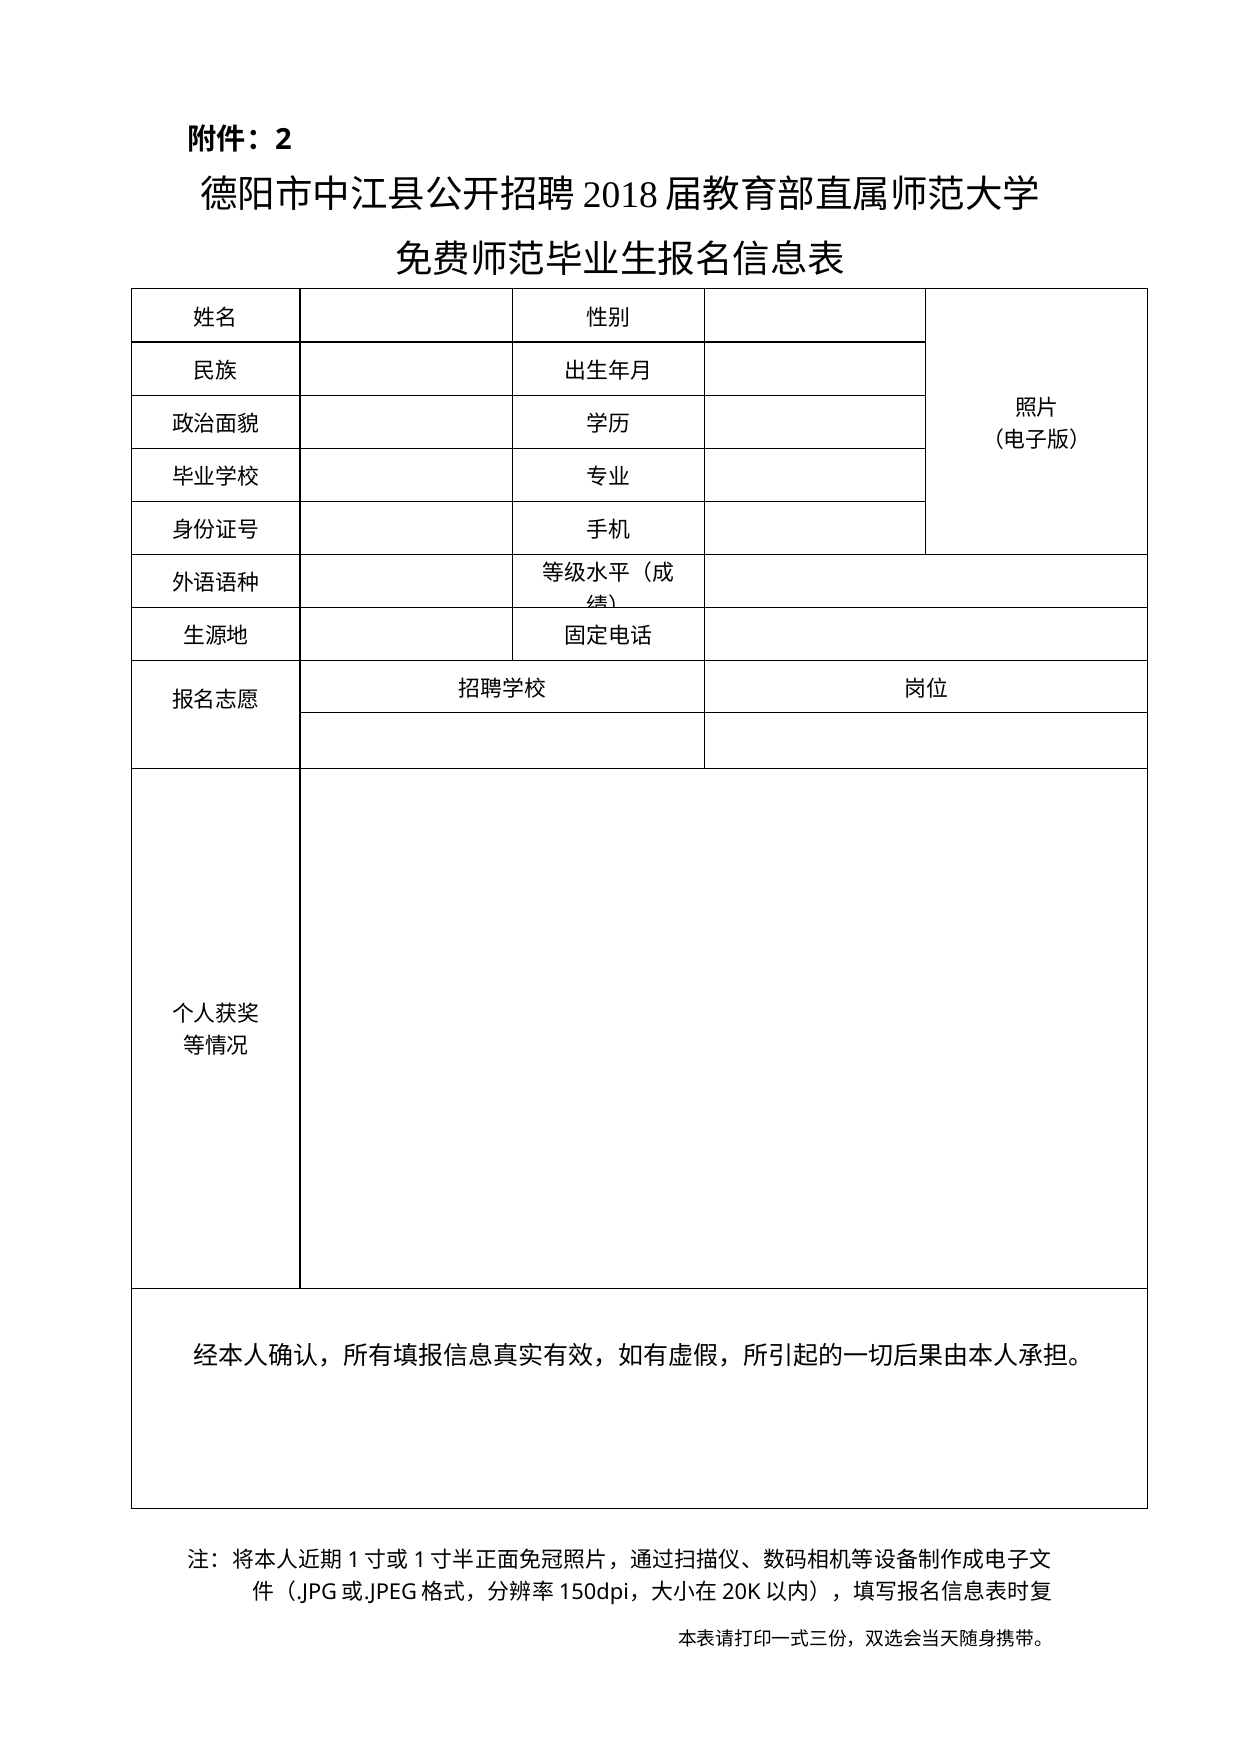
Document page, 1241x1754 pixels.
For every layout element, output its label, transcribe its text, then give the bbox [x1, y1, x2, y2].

table_cell [705, 713, 1147, 768]
text 德阳市中江县公开招聘2018届教育部直属师范大学免费师范毕业生报名信息表 [187, 158, 1053, 288]
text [187, 1541, 1053, 1606]
table_cell 身份证号 [132, 502, 299, 554]
table_cell [705, 396, 925, 448]
table_cell 民族 [132, 343, 299, 394]
table_cell [705, 343, 925, 394]
table_cell [301, 713, 704, 768]
table_cell [705, 555, 1147, 607]
table_cell [301, 555, 512, 607]
table_cell 学历 [513, 396, 704, 448]
table_cell [705, 502, 925, 554]
table_header [705, 289, 925, 341]
table_header 性别 [513, 289, 704, 341]
table_cell 手机 [513, 502, 704, 554]
table_cell 生源地 [132, 608, 299, 660]
table_cell 岗位 [705, 661, 1147, 712]
table_cell 政治面貌 [132, 396, 299, 448]
table_cell 个人获奖 等情况 [132, 769, 299, 1287]
table_cell [301, 502, 512, 554]
table_cell 经本人确认，所有填报信息真实有效，如有虚假，所引起的一切后果由本人承担。 签名： 年 月 日 [132, 1289, 1147, 1508]
table_cell [301, 396, 512, 448]
table_cell [301, 343, 512, 394]
table_cell 招聘学校 [301, 661, 704, 712]
table_cell [301, 608, 512, 660]
table_cell [301, 769, 1147, 1287]
table_cell 报名志愿 [132, 661, 299, 768]
text 附件：2 [187, 116, 1053, 158]
table_cell 固定电话 [513, 608, 704, 660]
table_cell 等级水平（成绩） [513, 555, 704, 607]
table_cell [301, 449, 512, 501]
table_header [301, 289, 512, 341]
table_cell 毕业学校 [132, 449, 299, 501]
table_cell [705, 449, 925, 501]
table_header 照片 （电子版） [926, 289, 1147, 554]
table_cell 出生年月 [513, 343, 704, 394]
table_header 姓名 [132, 289, 299, 341]
table_cell 专业 [513, 449, 704, 501]
table_cell [705, 608, 1147, 660]
table_cell 外语语种 [132, 555, 299, 607]
